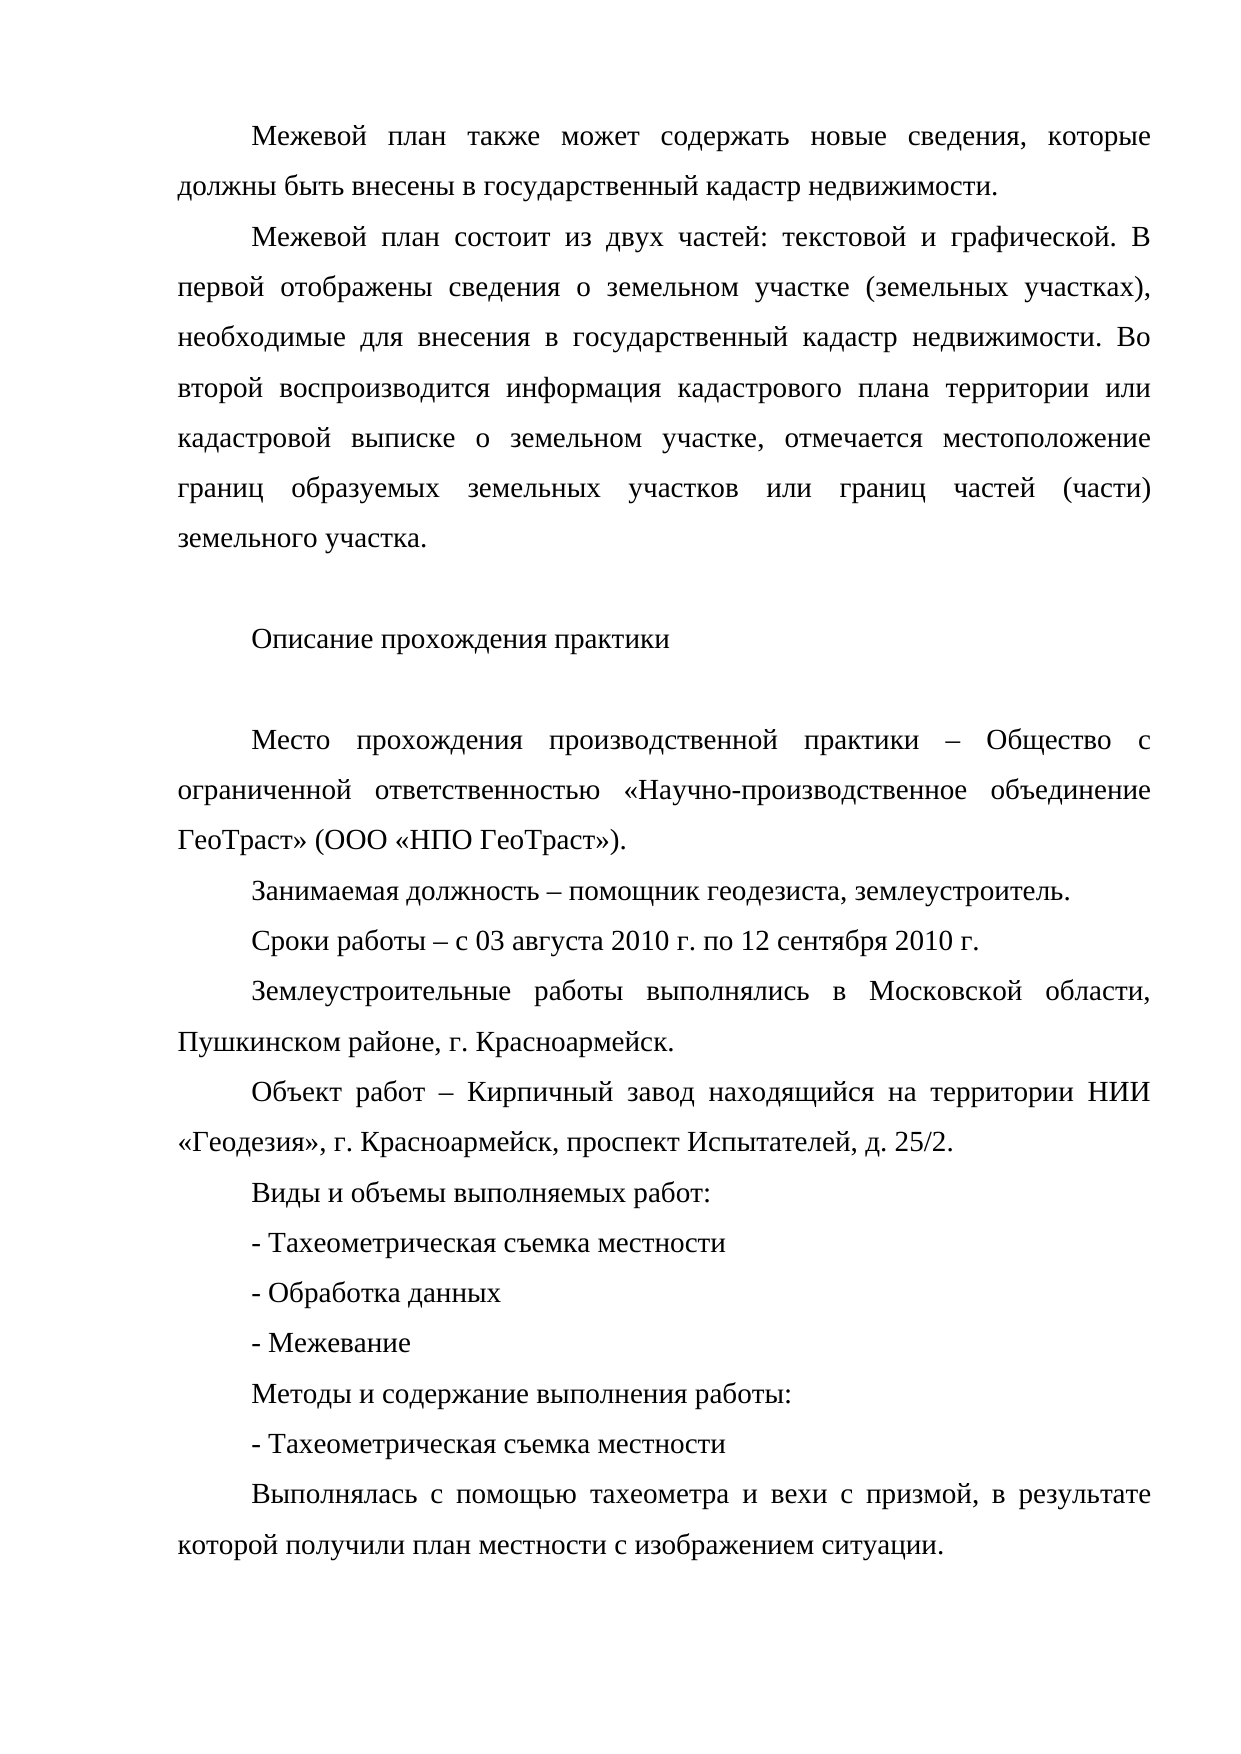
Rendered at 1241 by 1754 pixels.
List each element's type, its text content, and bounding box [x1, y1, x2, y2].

text Сроки работы – с 03 августа 2010 г. по 12 сентября 2010 г. [177, 923, 1152, 957]
text - Обработка данных [177, 1275, 1152, 1309]
text Описание прохождения практики [177, 621, 1152, 655]
text Виды и объемы выполняемых работ: [177, 1175, 1152, 1208]
text Межевой план состоит из двух частей: текстовой и графической. В первой отображены сведения о земельном участке (земельных участках), необходимые для внесения в государственный кадастр недвижимости. Во второй воспроизводится информация кадастрового плана территории или кадастровой выписке о земельном участке, отмечается местоположение границ образуемых земельных участков или границ частей (части) земельного участка. [177, 219, 1152, 554]
text Занимаемая должность – помощник геодезиста, землеустроитель. [177, 873, 1152, 906]
text - Межевание [177, 1326, 1152, 1359]
text - Тахеометрическая съемка местности [177, 1426, 1152, 1460]
text Землеустроительные работы выполнялись в Московской области, Пушкинском районе, г. Красноармейск. [177, 973, 1152, 1057]
text Объект работ – Кирпичный завод находящийся на территории НИИ «Геодезия», г. Красноармейск, проспект Испытателей, д. 25/2. [177, 1074, 1152, 1158]
text Место прохождения производственной практики – Общество с ограниченной ответственностью «Научно-производственное объединение ГеоТраст» (ООО «НПО ГеоТраст»). [177, 722, 1152, 856]
text Выполнялась с помощью тахеометра и вехи с призмой, в результате которой получили план местности с изображением ситуации. [177, 1477, 1152, 1560]
text Межевой план также может содержать новые сведения, которые должны быть внесены в государственный кадастр недвижимости. [177, 118, 1152, 202]
text - Тахеометрическая съемка местности [177, 1225, 1152, 1258]
text Методы и содержание выполнения работы: [177, 1376, 1152, 1409]
